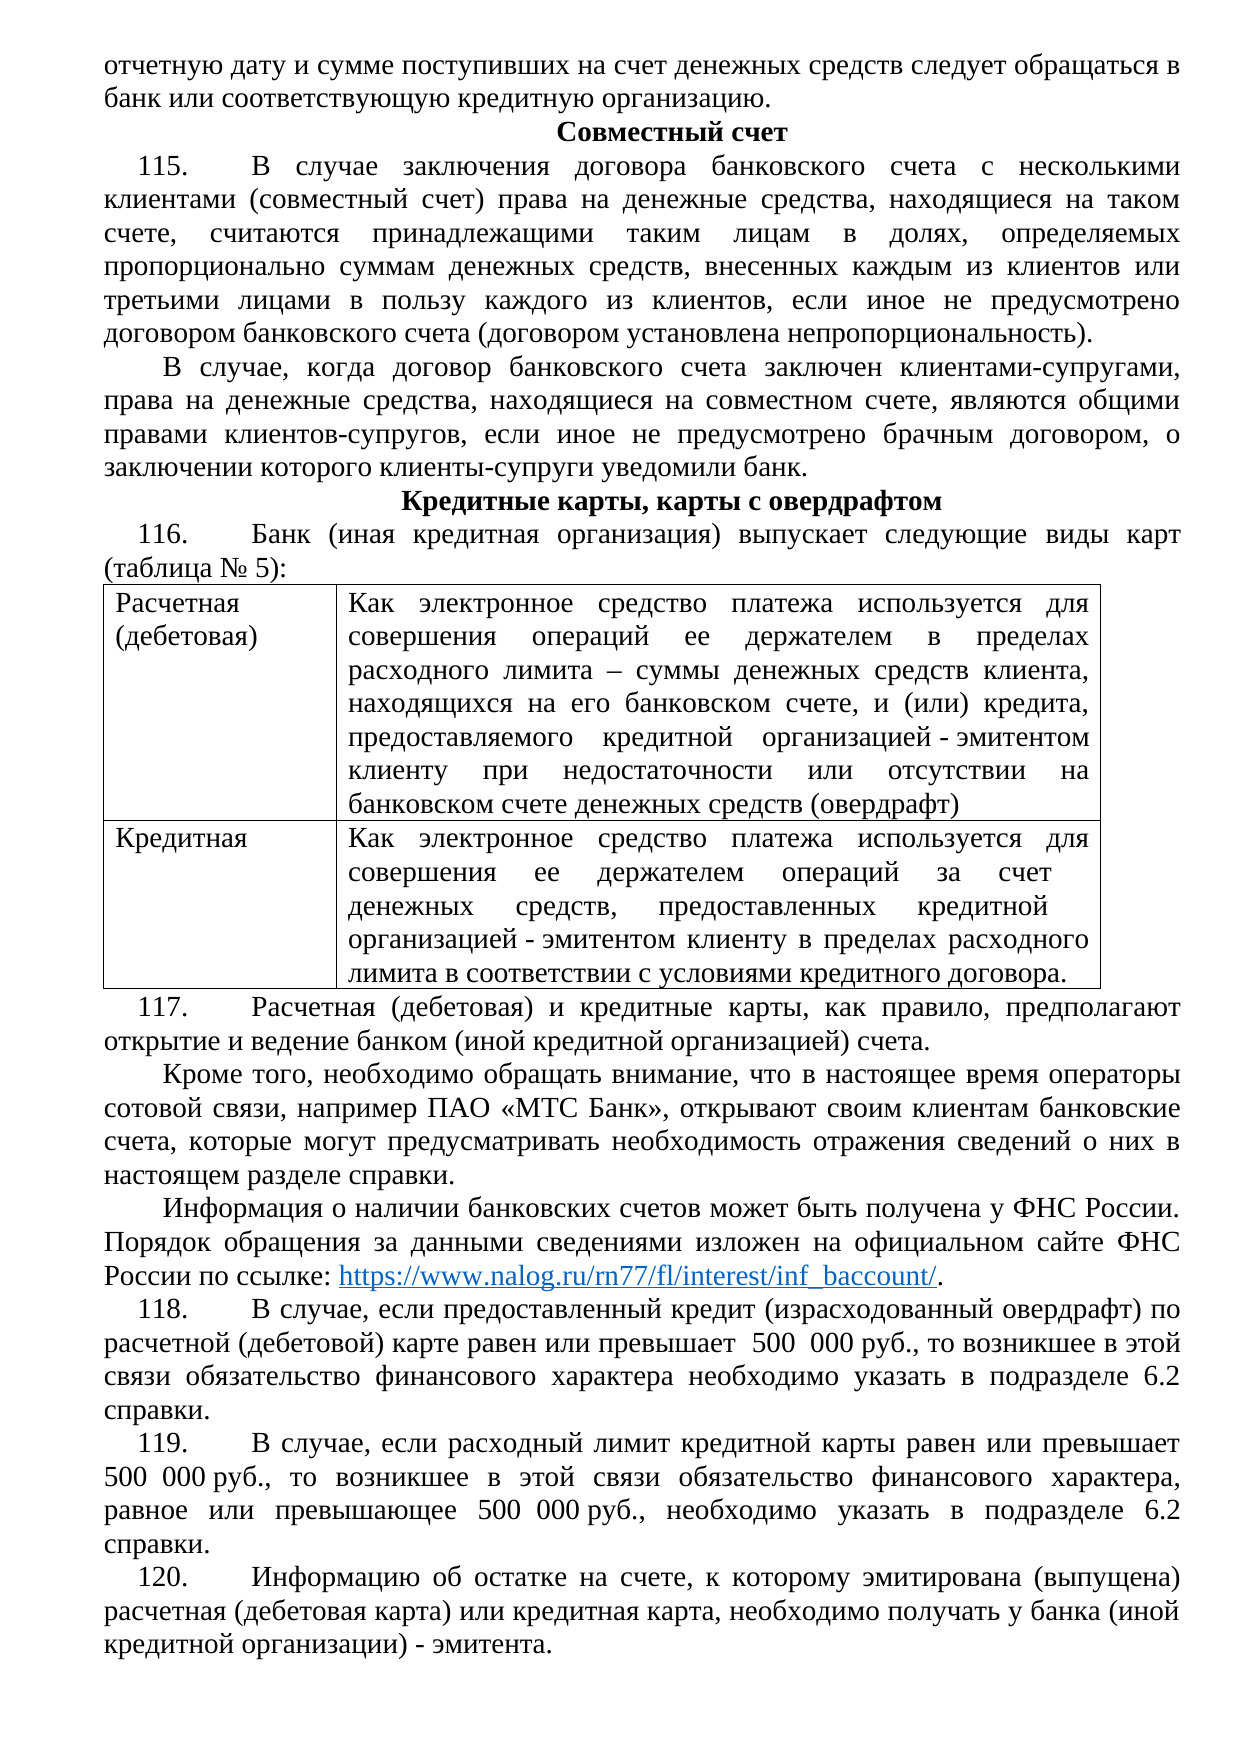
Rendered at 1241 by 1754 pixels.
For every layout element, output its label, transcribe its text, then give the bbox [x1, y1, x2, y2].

list Информация о наличии банковских счетов может быть получена у ФНС России. Порядок обращения за данными сведениями изложен на официальном сайте ФНС России по ссылке: https://www.nalog.ru/rn77/fl/interest/inf_baccount/. [103, 1191, 1181, 1291]
list В случае, когда договор банковского счета заключен клиентами-супругами, права на денежные средства, находящиеся на совместном счете, являются общими правами клиентов-супругов, если иное не предусмотрено брачным договором, о заключении которого клиенты-супруги уведомили банк. [103, 349, 1181, 483]
list Банк (иная кредитная организация) выпускает следующие виды карт (таблица № 5): [103, 517, 1181, 584]
list Расчетная (дебетовая) и кредитные карты, как правило, предполагают открытие и ведение банком (иной кредитной организацией) счета. [103, 989, 1181, 1056]
list Кроме того, необходимо обращать внимание, что в настоящее время операторы сотовой связи, например ПАО «МТС Банк», открывают своим клиентам банковские счета, которые могут предусматривать необходимость отражения сведений о них в настоящем разделе справки. [103, 1056, 1181, 1191]
list В случае заключения договора банковского счета с несколькими клиентами (совместный счет) права на денежные средства, находящиеся на таком счете, считаются принадлежащими таким лицам в долях, определяемых пропорционально суммам денежных средств, внесенных каждым из клиентов или третьими лицами в пользу каждого из клиентов, если иное не предусмотрено договором банковского счета (договором установлена непропорциональность). [103, 148, 1181, 349]
list Информацию об остатке на счете, к которому эмитирована (выпущена) расчетная (дебетовая карта) или кредитная карта, необходимо получать у банка (иной кредитной организации) - эмитента. [103, 1559, 1181, 1660]
list Кредитные карты, карты с овердрафтом [103, 483, 1181, 517]
table_cell Кредитная [104, 821, 336, 988]
list Совместный счет [103, 114, 1181, 148]
list В случае, если предоставленный кредит (израсходованный овердрафт) по расчетной (дебетовой) карте равен или превышает 500 000 руб., то возникшее в этой связи обязательство финансового характера необходимо указать в подразделе 6.2 справки. [103, 1291, 1181, 1425]
list В случае, если расходный лимит кредитной карты равен или превышает 500 000 руб., то возникшее в этой связи обязательство финансового характера, равное или превышающее 500 000 руб., необходимо указать в подразделе 6.2 справки. [103, 1425, 1181, 1559]
table_header Расчетная (дебетовая) [104, 585, 336, 819]
table_header Как электронное средство платежа используется для совершения операций ее держателем в пределах расходного лимита – суммы денежных средств клиента, находящихся на его банковском счете, и (или) кредита, предоставляемого кредитной организацией - эмитентом клиенту при недостаточности или отсутствии на банковском счете денежных средств (овердрафт) [337, 585, 1100, 819]
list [103, 47, 1181, 114]
table_cell Как электронное средство платежа используется для совершения ее держателем операций за счет денежных средств, предоставленных кредитной организацией - эмитентом клиенту в пределах расходного лимита в соответствии с условиями кредитного договора. [337, 821, 1100, 988]
